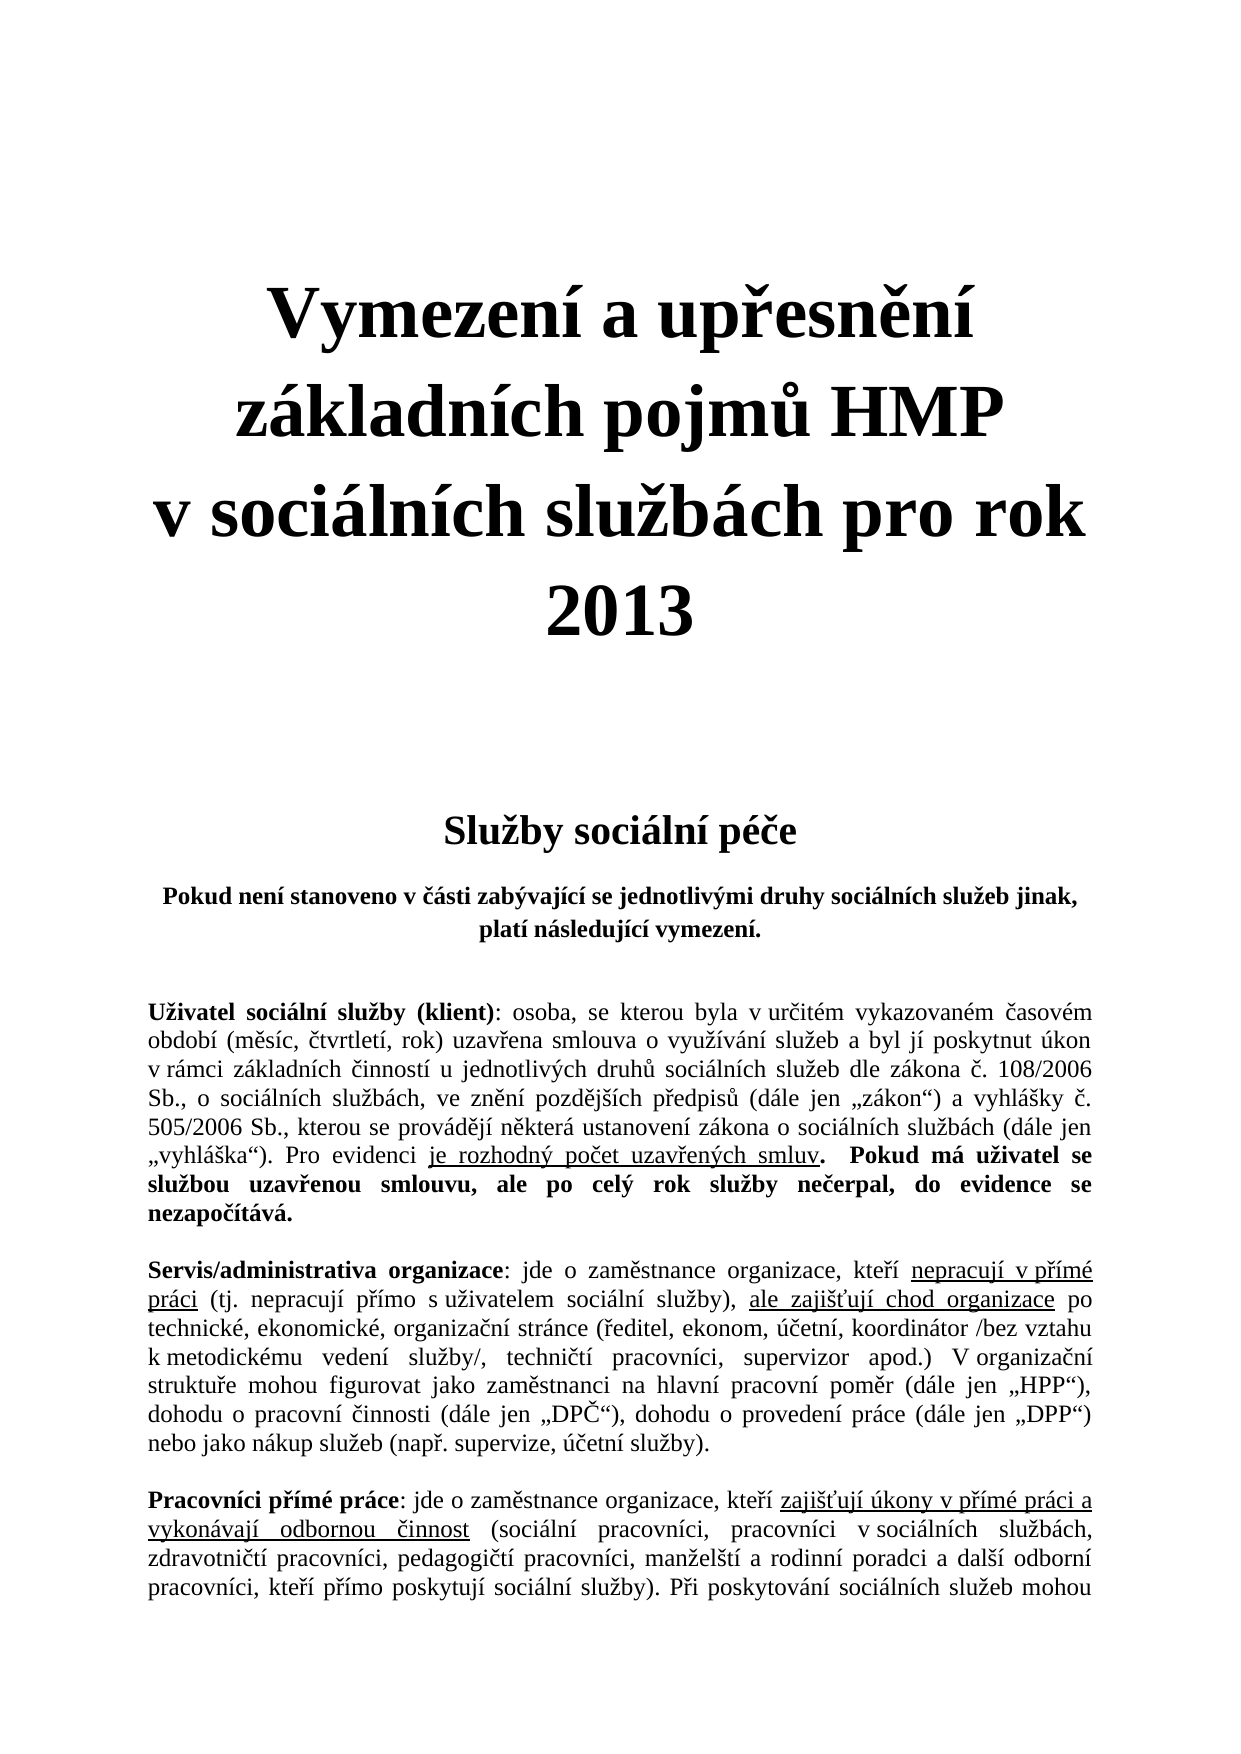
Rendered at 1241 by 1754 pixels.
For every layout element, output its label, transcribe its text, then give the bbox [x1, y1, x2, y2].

text Uživatel sociální služby (klient): osoba, se kterou byla v určitém vykazovaném časovém období (měsíc, čtvrtletí, rok) uzavřena smlouva o využívání služeb a byl jí poskytnut úkon v rámci základních činností u jednotlivých druhů sociálních služeb dle zákona č. 108/2006 Sb., o sociálních službách, ve znění pozdějších předpisů (dále jen „zákon“) a vyhlášky č. 505/2006 Sb., kterou se provádějí některá ustanovení zákona o sociálních službách (dále jen „vyhláška“). Pro evidenci je rozhodný počet uzavřených smluv. Pokud má uživatel se službou uzavřenou smlouvu, ale po celý rok služby nečerpal, do evidence se nezapočítává. [148, 997, 1093, 1227]
text Pokud není stanoveno v části zabývající se jednotlivými druhy sociálních služeb jinak, platí následující vymezení. [148, 881, 1093, 943]
text Servis/administrativa organizace: jde o zaměstnance organizace, kteří nepracují v přímé práci (tj. nepracují přímo s uživatelem sociální služby), ale zajišťují chod organizace po technické, ekonomické, organizační stránce (ředitel, ekonom, účetní, koordinátor /bez vztahu k metodickému vedení služby/, techničtí pracovníci, supervizor apod.) V organizační struktuře mohou figurovat jako zaměstnanci na hlavní pracovní poměr (dále jen „HPP“), dohodu o pracovní činnosti (dále jen „DPČ“), dohodu o provedení práce (dále jen „DPP“) nebo jako nákup služeb (např. supervize, účetní služby). [148, 1255, 1093, 1457]
text Služby sociální péče [148, 805, 1093, 853]
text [148, 1485, 1093, 1600]
text Vymezení a upřesnění základních pojmů HMP v sociálních službách pro rok 2013 [148, 268, 1093, 651]
